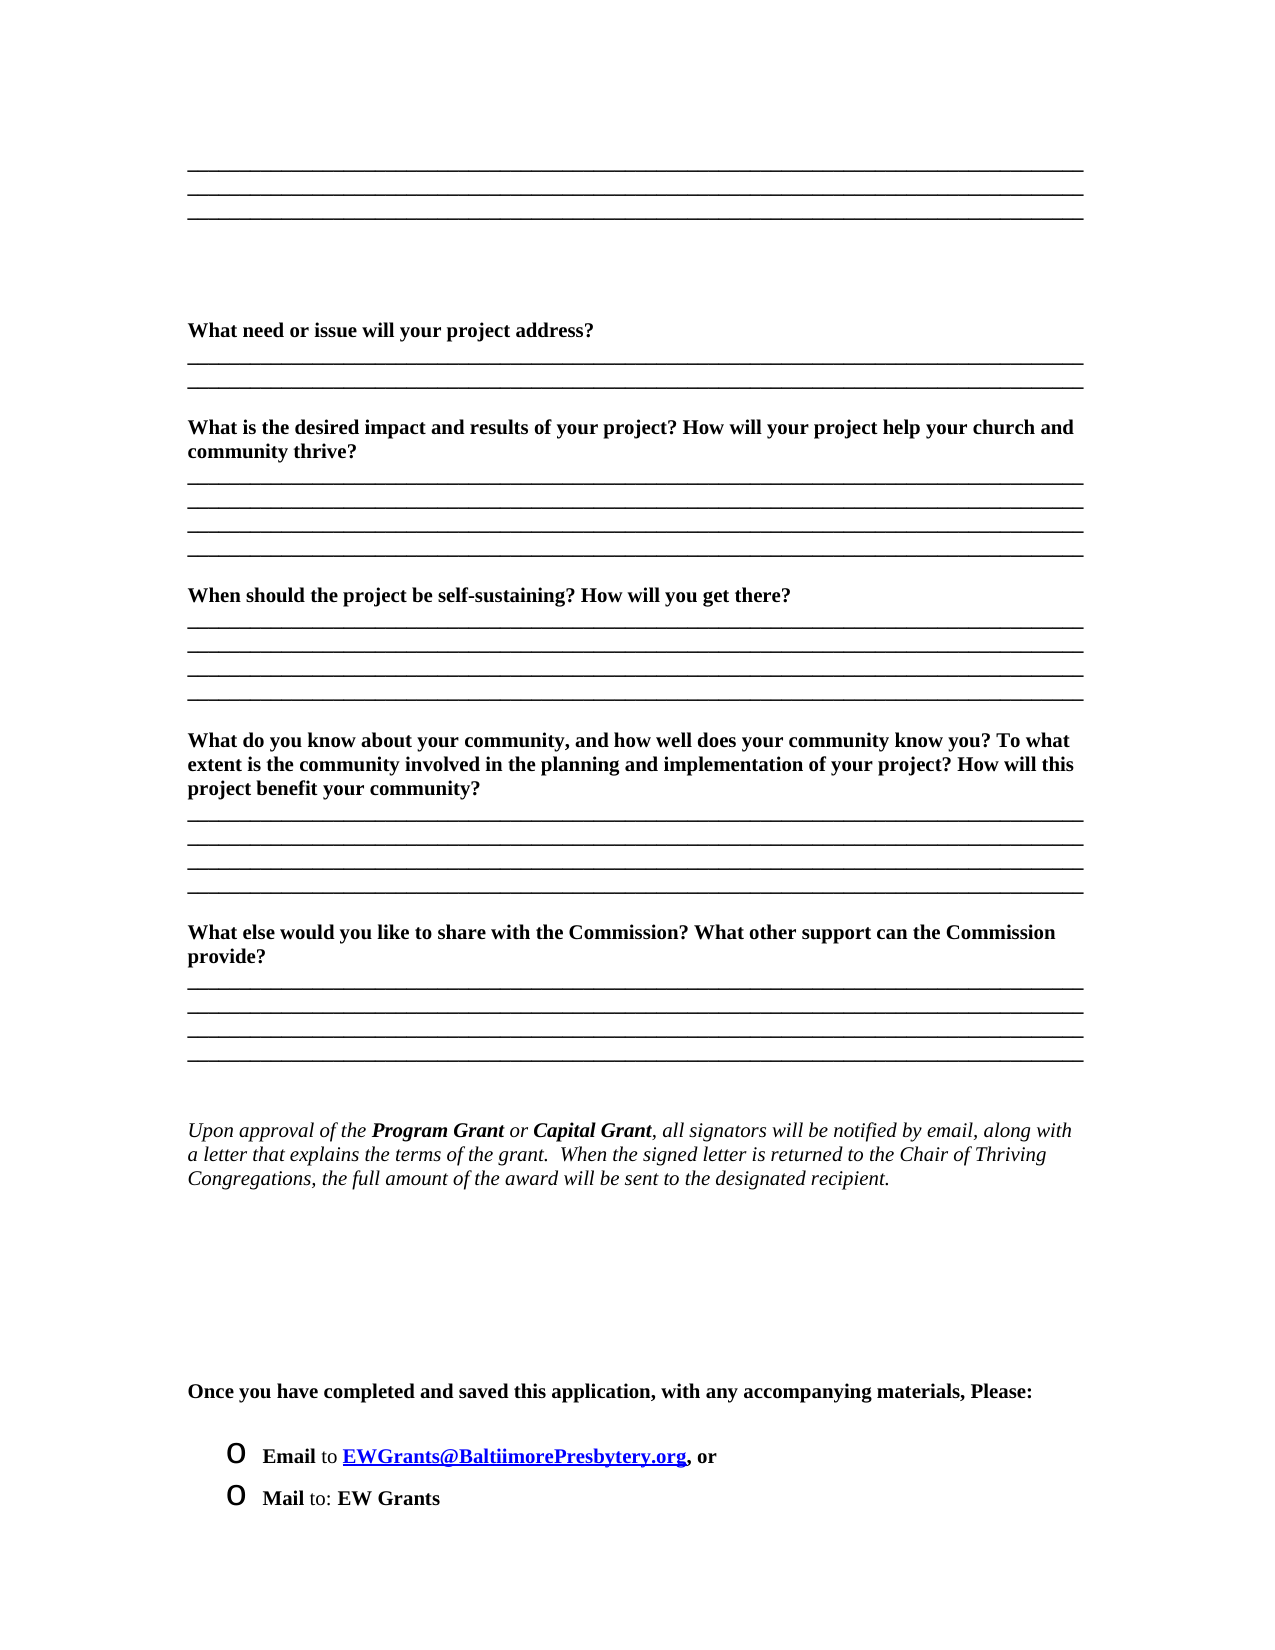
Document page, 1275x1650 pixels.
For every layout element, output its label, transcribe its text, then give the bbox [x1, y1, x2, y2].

text When should the project be self-sustaining? How will you get there? [187, 583, 1087, 607]
text ______________________________________________________________________________________ [187, 607, 1087, 631]
text Once you have completed and saved this application, with any accompanying materials, Please: [187, 1379, 1087, 1403]
text ______________________________________________________________________________________ [187, 631, 1087, 655]
text ______________________________________________________________________________________ [187, 367, 1087, 391]
text ______________________________________________________________________________________ [187, 872, 1087, 896]
text ______________________________________________________________________________________ [187, 463, 1087, 487]
text ______________________________________________________________________________________ [187, 655, 1087, 679]
list Email to EWGrants@BaltiimorePresbytery.org, or [225, 1432, 1087, 1474]
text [187, 150, 1087, 174]
text What else would you like to share with the Commission? What other support can the Commission provide? [187, 920, 1087, 968]
text What need or issue will your project address? [187, 318, 1087, 342]
text Upon approval of the Program Grant or Capital Grant, all signators will be notified by email, along with a letter that explains the terms of the grant. When the signed letter is returned to the Chair of Thriving Congregations, the full amount of the award will be sent to the designated recipient. [187, 1118, 1087, 1190]
text ______________________________________________________________________________________ [187, 535, 1087, 559]
text ______________________________________________________________________________________ [187, 800, 1087, 824]
text ______________________________________________________________________________________ [187, 1016, 1087, 1040]
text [187, 174, 1087, 198]
text ______________________________________________________________________________________ [187, 679, 1087, 703]
text ______________________________________________________________________________________ [187, 487, 1087, 511]
text ______________________________________________________________________________________ [187, 198, 1087, 222]
text ______________________________________________________________________________________ [187, 342, 1087, 367]
text ______________________________________________________________________________________ [187, 848, 1087, 872]
text ______________________________________________________________________________________ [187, 1040, 1087, 1064]
text ______________________________________________________________________________________ [187, 992, 1087, 1016]
text ______________________________________________________________________________________ [187, 511, 1087, 535]
text ______________________________________________________________________________________ [187, 824, 1087, 848]
text What do you know about your community, and how well does your community know you? To what extent is the community involved in the planning and implementation of your project? How will this project benefit your community? [187, 727, 1087, 800]
list Mail to: EW Grants [225, 1474, 1087, 1517]
text ______________________________________________________________________________________ [187, 968, 1087, 992]
text What is the desired impact and results of your project? How will your project help your church and community thrive? [187, 415, 1087, 463]
